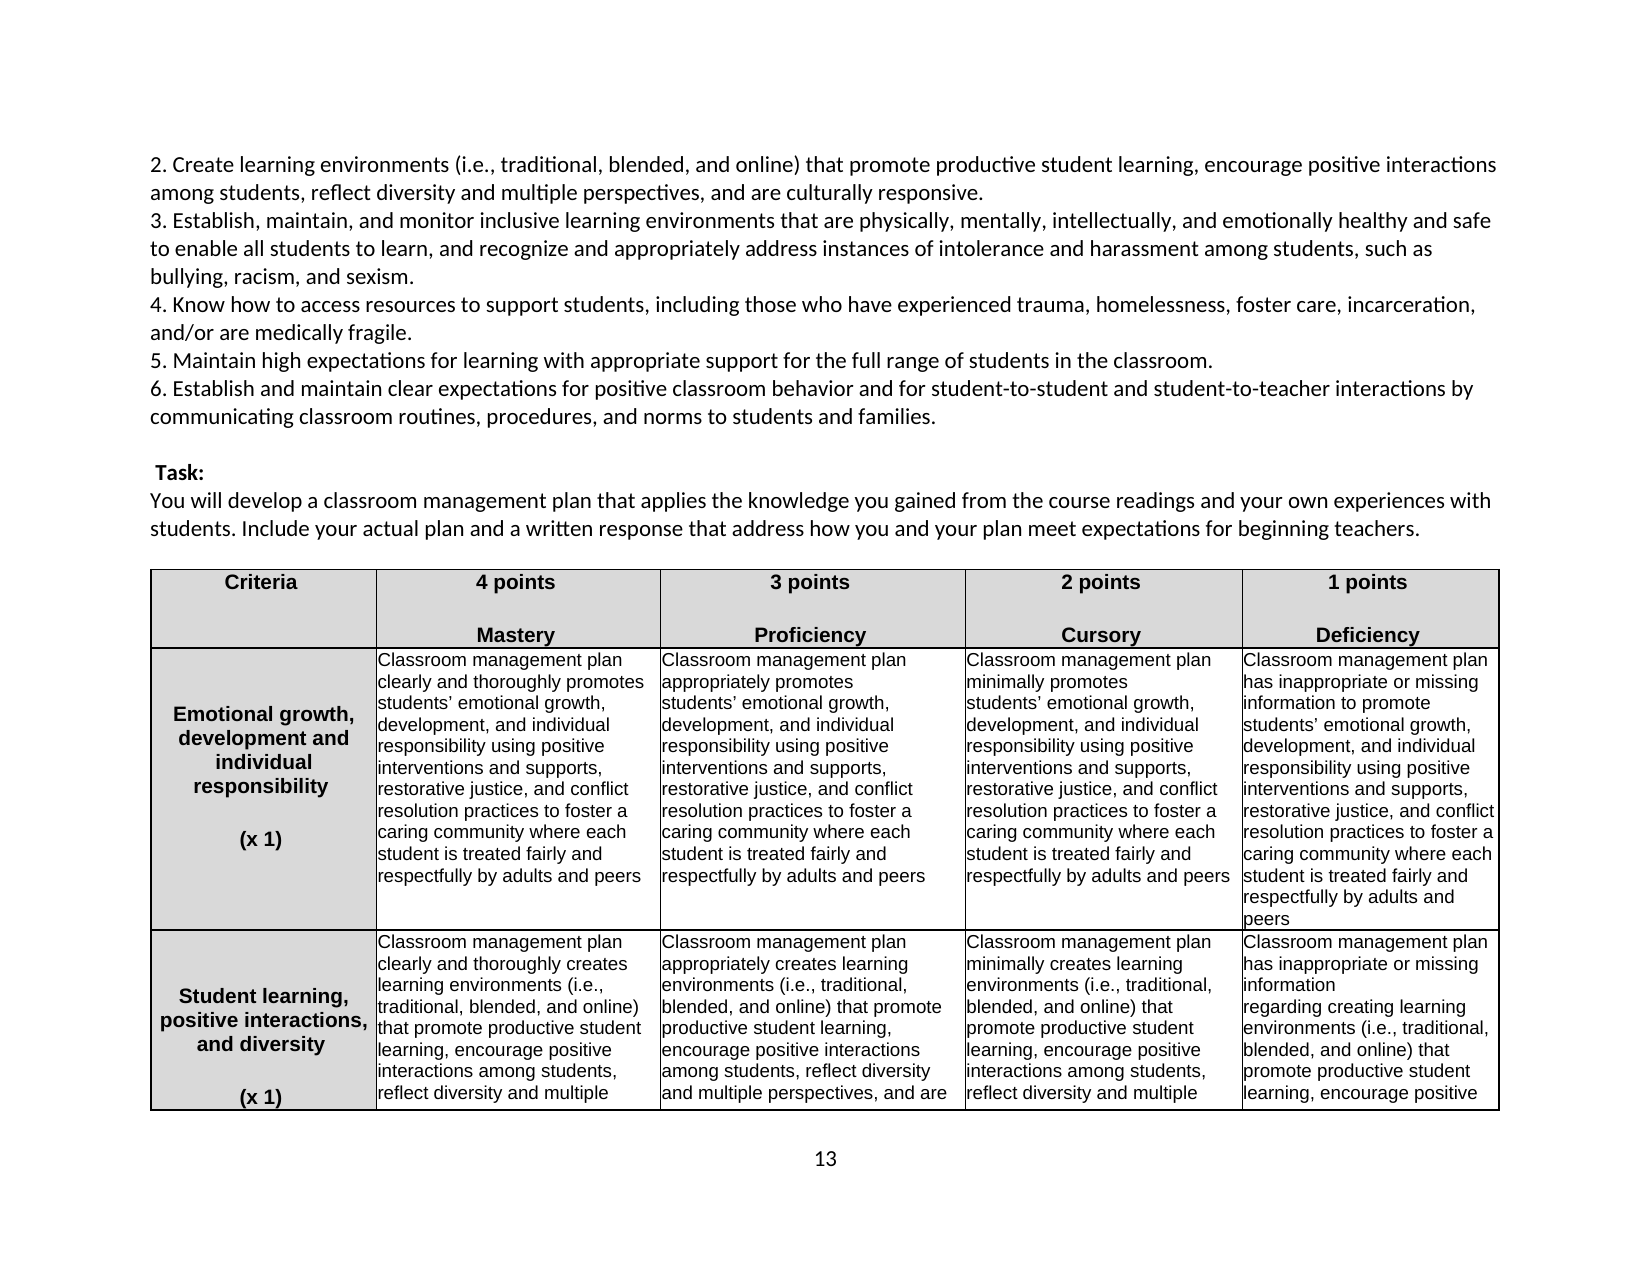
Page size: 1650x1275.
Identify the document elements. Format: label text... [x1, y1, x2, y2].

table_header 1 points Deficiency [1243, 570, 1498, 647]
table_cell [1243, 931, 1498, 1109]
text 4. Know how to access resources to support students, including those who have experienced trauma, homelessness, foster care, incarceration, and/or are medically fragile. [150, 290, 1500, 346]
table_cell Classroom management plan minimally promotes students’ emotional growth, development, and individual responsibility using positive interventions and supports, restorative justice, and conflict resolution practices to foster a caring community where each student is treated fairly and respectfully by adults and peers [966, 649, 1242, 929]
text You will develop a classroom management plan that applies the knowledge you gained from the course readings and your own experiences with students. Include your actual plan and a written response that address how you and your plan meet expectations for beginning teachers. [150, 486, 1500, 542]
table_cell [966, 931, 1242, 1109]
table_cell Emotional growth, development and individual responsibility (x 1) [152, 649, 376, 929]
table_header Criteria [152, 570, 376, 647]
text 3. Establish, maintain, and monitor inclusive learning environments that are physically, mentally, intellectually, and emotionally healthy and safe to enable all students to learn, and recognize and appropriately address instances of intolerance and harassment among students, such as bullying, racism, and sexism. [150, 206, 1500, 290]
table_header 2 points Cursory [966, 570, 1242, 647]
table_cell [377, 931, 660, 1109]
text Task: [150, 458, 1500, 486]
table_header 4 points Mastery [377, 570, 660, 647]
table_cell Classroom management plan has inappropriate or missing information to promote students’ emotional growth, development, and individual responsibility using positive interventions and supports, restorative justice, and conflict resolution practices to foster a caring community where each student is treated fairly and respectfully by adults and peers [1243, 649, 1498, 929]
text 6. Establish and maintain clear expectations for positive classroom behavior and for student-to-student and student-to-teacher interactions by communicating classroom routines, procedures, and norms to students and families. [150, 374, 1500, 430]
text 5. Maintain high expectations for learning with appropriate support for the full range of students in the classroom. [150, 346, 1500, 374]
text 2. Create learning environments (i.e., traditional, blended, and online) that promote productive student learning, encourage positive interactions among students, reflect diversity and multiple perspectives, and are culturally responsive. [150, 150, 1500, 206]
table_header 3 points Proficiency [661, 570, 965, 647]
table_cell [152, 931, 376, 1109]
table_cell Classroom management plan appropriately promotes students’ emotional growth, development, and individual responsibility using positive interventions and supports, restorative justice, and conflict resolution practices to foster a caring community where each student is treated fairly and respectfully by adults and peers [661, 649, 965, 929]
table_cell Classroom management plan clearly and thoroughly promotes students’ emotional growth, development, and individual responsibility using positive interventions and supports, restorative justice, and conflict resolution practices to foster a caring community where each student is treated fairly and respectfully by adults and peers [377, 649, 660, 929]
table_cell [661, 931, 965, 1109]
